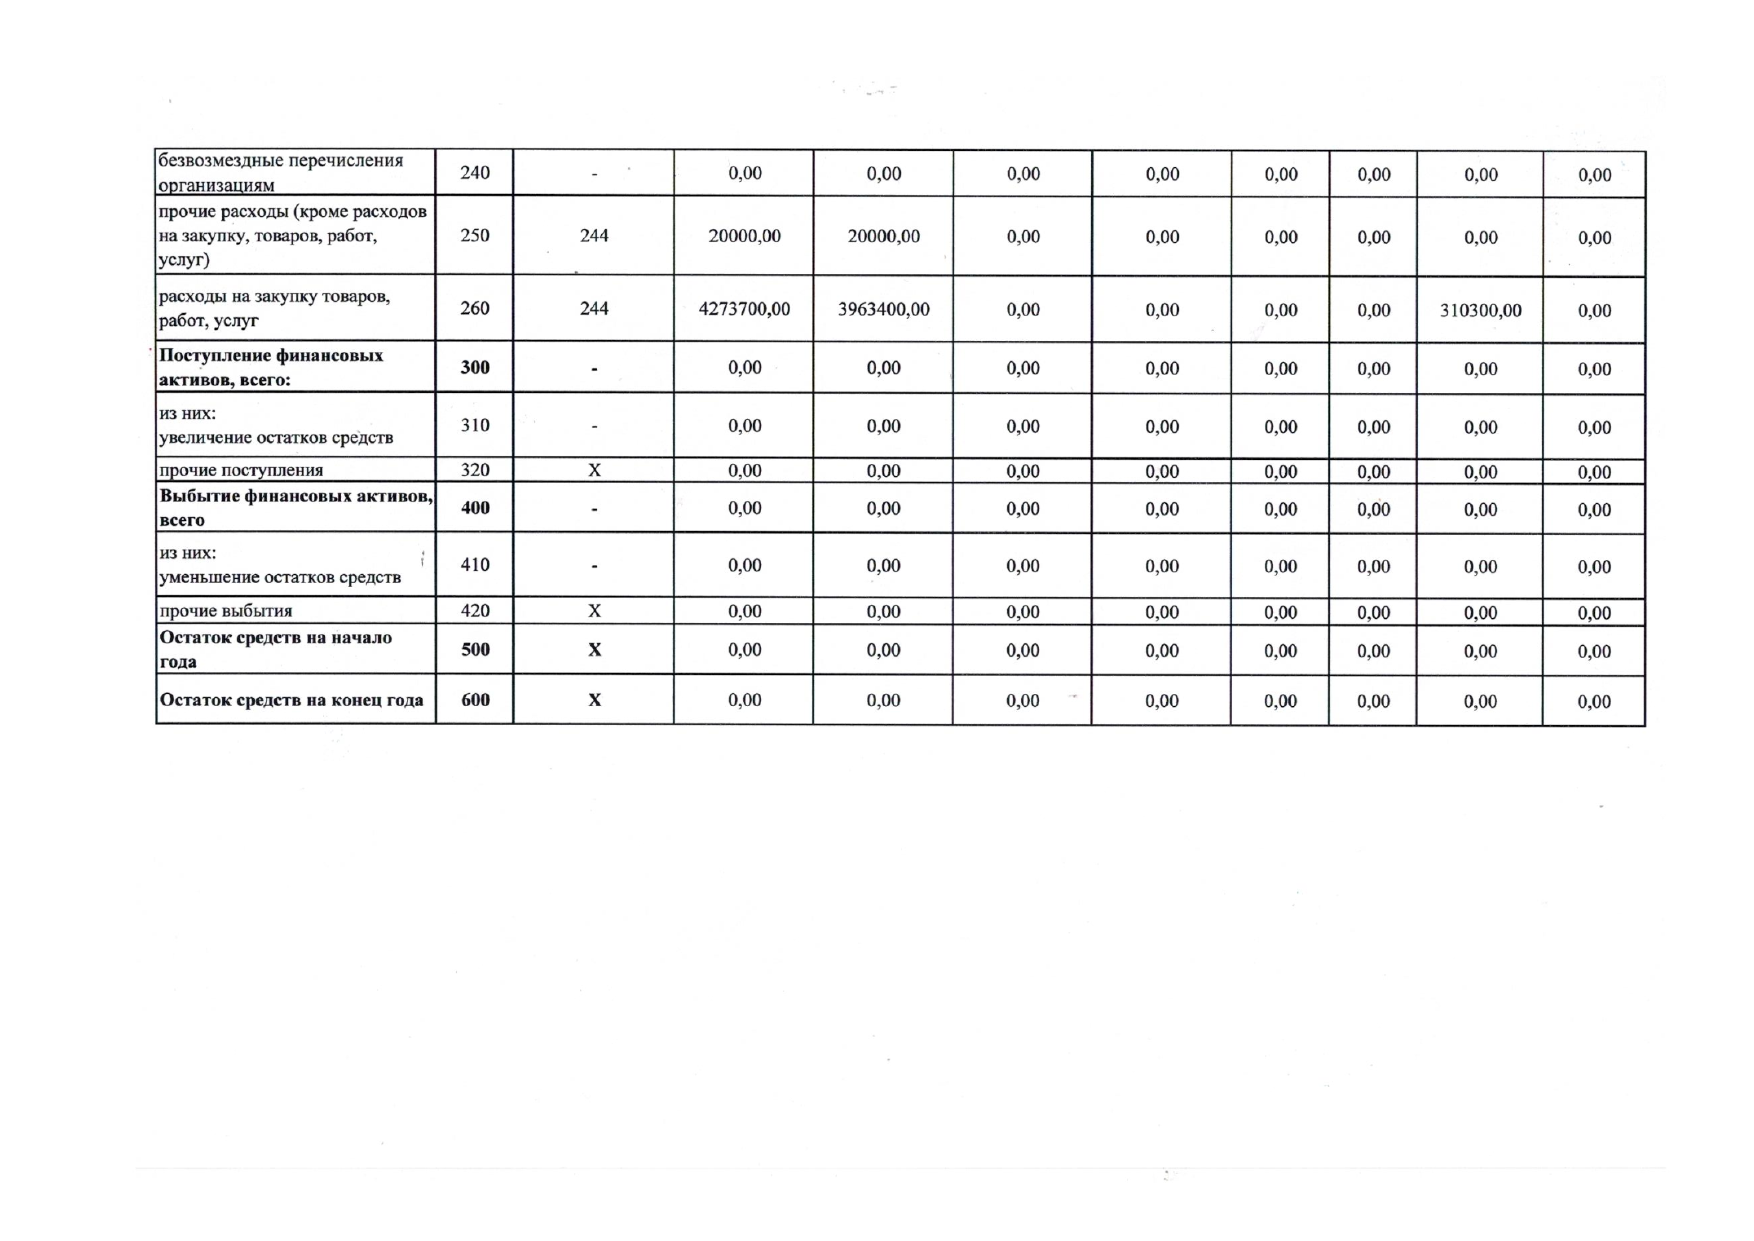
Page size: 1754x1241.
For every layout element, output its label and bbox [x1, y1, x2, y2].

picture [120, 61, 1679, 1195]
